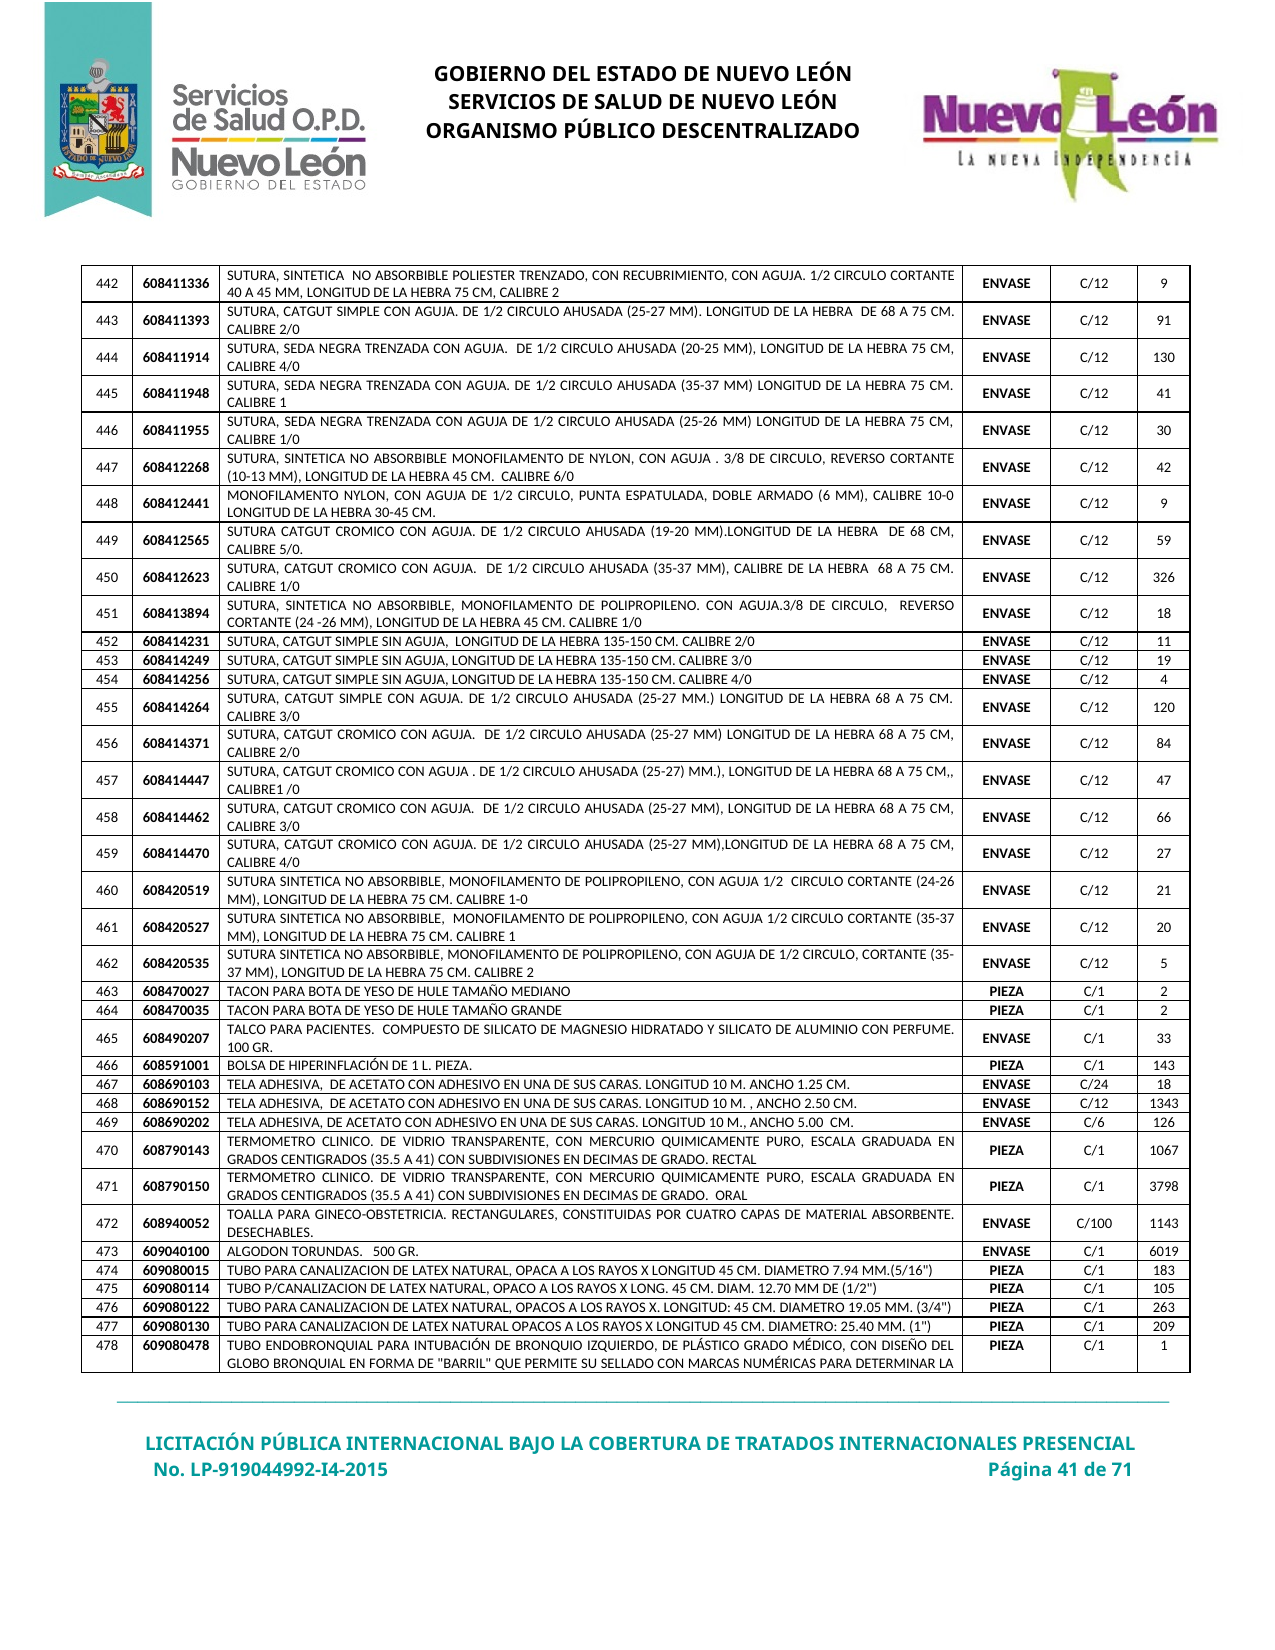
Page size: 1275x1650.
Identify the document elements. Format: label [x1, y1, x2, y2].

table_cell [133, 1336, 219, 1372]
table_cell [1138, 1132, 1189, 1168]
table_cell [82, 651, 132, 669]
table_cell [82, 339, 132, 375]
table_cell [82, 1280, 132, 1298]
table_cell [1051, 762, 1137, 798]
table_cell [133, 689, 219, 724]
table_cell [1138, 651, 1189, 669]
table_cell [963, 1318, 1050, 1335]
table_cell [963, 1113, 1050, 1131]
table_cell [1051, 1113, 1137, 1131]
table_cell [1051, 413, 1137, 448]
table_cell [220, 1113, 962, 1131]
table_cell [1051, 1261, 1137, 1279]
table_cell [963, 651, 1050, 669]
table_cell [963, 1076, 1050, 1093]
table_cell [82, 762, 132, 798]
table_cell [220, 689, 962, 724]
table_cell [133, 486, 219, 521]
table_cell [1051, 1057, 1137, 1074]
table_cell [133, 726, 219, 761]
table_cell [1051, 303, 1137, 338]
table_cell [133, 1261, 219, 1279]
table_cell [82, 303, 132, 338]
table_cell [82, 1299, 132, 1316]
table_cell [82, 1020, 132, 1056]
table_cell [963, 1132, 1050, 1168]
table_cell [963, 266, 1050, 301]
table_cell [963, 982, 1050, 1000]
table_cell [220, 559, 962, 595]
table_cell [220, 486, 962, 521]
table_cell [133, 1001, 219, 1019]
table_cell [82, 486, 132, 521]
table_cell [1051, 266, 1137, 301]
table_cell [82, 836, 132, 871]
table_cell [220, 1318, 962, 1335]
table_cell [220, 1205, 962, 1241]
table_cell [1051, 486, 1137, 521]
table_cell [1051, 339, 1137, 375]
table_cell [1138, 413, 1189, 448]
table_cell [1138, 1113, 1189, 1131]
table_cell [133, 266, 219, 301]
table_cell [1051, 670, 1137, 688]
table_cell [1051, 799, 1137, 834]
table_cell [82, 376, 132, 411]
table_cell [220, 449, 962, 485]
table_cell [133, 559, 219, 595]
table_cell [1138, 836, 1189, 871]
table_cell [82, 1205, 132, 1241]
picture [15, 2, 1249, 229]
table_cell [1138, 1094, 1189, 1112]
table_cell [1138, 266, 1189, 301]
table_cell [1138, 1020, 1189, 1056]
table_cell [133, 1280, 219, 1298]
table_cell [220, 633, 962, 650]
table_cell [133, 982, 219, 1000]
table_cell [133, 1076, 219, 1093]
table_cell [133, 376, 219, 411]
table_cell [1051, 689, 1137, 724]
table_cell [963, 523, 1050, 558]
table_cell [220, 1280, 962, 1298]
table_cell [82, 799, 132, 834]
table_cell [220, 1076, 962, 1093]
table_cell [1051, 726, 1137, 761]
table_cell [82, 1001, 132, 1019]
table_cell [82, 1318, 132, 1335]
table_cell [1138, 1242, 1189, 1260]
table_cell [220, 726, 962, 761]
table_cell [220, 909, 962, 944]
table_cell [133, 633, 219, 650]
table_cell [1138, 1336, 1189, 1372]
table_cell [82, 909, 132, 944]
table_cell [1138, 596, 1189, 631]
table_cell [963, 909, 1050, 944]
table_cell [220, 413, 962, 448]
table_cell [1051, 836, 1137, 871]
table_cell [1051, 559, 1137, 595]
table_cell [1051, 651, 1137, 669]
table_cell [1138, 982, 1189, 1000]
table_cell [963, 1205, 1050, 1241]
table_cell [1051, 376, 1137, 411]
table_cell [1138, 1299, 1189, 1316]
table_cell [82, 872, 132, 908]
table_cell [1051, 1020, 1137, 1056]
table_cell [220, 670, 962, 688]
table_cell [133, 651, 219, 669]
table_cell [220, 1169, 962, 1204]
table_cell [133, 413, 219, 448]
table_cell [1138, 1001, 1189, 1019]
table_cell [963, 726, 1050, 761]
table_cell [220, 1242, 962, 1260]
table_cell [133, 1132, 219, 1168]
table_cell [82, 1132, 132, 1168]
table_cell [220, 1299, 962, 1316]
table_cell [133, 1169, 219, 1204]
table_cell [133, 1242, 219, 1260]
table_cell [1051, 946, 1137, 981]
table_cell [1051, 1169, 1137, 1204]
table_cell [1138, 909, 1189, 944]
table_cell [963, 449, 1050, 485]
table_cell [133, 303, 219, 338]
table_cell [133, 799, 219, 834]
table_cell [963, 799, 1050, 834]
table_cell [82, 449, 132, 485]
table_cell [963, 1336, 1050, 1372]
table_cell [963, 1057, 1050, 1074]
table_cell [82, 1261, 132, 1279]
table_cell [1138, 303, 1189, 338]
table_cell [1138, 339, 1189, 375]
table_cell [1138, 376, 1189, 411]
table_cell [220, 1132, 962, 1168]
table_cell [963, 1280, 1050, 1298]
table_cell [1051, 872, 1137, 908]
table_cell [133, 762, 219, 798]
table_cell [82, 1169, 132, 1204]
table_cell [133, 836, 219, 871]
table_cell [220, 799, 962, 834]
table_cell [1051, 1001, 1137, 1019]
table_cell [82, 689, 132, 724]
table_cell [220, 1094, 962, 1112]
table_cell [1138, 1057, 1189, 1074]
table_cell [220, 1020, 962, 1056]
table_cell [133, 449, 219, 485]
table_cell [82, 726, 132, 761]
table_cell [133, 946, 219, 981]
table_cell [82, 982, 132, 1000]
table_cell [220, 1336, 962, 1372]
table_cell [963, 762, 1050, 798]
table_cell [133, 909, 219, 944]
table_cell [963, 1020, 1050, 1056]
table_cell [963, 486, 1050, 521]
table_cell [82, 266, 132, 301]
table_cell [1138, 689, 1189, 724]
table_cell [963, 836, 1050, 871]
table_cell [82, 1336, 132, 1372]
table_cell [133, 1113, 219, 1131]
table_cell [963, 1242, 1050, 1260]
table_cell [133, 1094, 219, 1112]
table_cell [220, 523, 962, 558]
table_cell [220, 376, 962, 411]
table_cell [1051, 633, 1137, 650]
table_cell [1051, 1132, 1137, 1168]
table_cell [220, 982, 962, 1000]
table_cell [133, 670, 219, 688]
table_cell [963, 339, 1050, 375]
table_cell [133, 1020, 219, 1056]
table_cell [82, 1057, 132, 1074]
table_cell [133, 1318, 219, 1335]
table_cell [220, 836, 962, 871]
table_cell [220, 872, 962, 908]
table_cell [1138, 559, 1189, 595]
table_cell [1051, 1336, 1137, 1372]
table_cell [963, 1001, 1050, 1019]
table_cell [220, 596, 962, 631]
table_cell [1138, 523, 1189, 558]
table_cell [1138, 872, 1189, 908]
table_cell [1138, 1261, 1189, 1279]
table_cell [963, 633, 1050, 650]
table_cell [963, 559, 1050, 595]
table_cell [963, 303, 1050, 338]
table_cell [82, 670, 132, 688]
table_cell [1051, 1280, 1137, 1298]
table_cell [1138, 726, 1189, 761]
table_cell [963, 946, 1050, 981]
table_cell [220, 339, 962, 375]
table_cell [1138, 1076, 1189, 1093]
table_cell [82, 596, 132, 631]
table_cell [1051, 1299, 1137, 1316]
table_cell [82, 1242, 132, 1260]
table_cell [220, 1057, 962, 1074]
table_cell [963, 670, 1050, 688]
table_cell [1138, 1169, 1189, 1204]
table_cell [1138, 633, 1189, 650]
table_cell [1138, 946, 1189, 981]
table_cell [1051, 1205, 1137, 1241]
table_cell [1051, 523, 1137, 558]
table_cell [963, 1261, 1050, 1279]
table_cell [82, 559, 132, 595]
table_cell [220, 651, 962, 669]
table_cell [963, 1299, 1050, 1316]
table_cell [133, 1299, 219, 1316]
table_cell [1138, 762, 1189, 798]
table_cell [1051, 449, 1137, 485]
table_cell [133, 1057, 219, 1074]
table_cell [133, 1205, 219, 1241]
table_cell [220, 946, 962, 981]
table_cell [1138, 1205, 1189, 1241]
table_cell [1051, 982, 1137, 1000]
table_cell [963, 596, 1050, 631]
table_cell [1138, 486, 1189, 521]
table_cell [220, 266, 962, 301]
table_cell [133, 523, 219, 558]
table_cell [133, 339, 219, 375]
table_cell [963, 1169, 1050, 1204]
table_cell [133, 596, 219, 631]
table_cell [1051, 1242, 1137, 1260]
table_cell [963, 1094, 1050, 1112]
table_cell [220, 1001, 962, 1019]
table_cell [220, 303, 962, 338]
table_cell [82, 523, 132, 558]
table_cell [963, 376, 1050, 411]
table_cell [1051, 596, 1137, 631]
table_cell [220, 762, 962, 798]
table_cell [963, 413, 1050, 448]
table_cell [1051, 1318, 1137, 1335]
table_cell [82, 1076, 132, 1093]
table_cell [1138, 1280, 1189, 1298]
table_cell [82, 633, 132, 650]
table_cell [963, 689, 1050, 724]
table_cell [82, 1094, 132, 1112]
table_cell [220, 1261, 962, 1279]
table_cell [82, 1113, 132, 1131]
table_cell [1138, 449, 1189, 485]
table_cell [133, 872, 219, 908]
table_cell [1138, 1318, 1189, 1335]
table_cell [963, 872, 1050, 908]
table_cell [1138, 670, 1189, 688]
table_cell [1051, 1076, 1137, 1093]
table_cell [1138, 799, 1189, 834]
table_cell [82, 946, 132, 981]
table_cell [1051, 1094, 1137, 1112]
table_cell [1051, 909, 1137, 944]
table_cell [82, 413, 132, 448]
